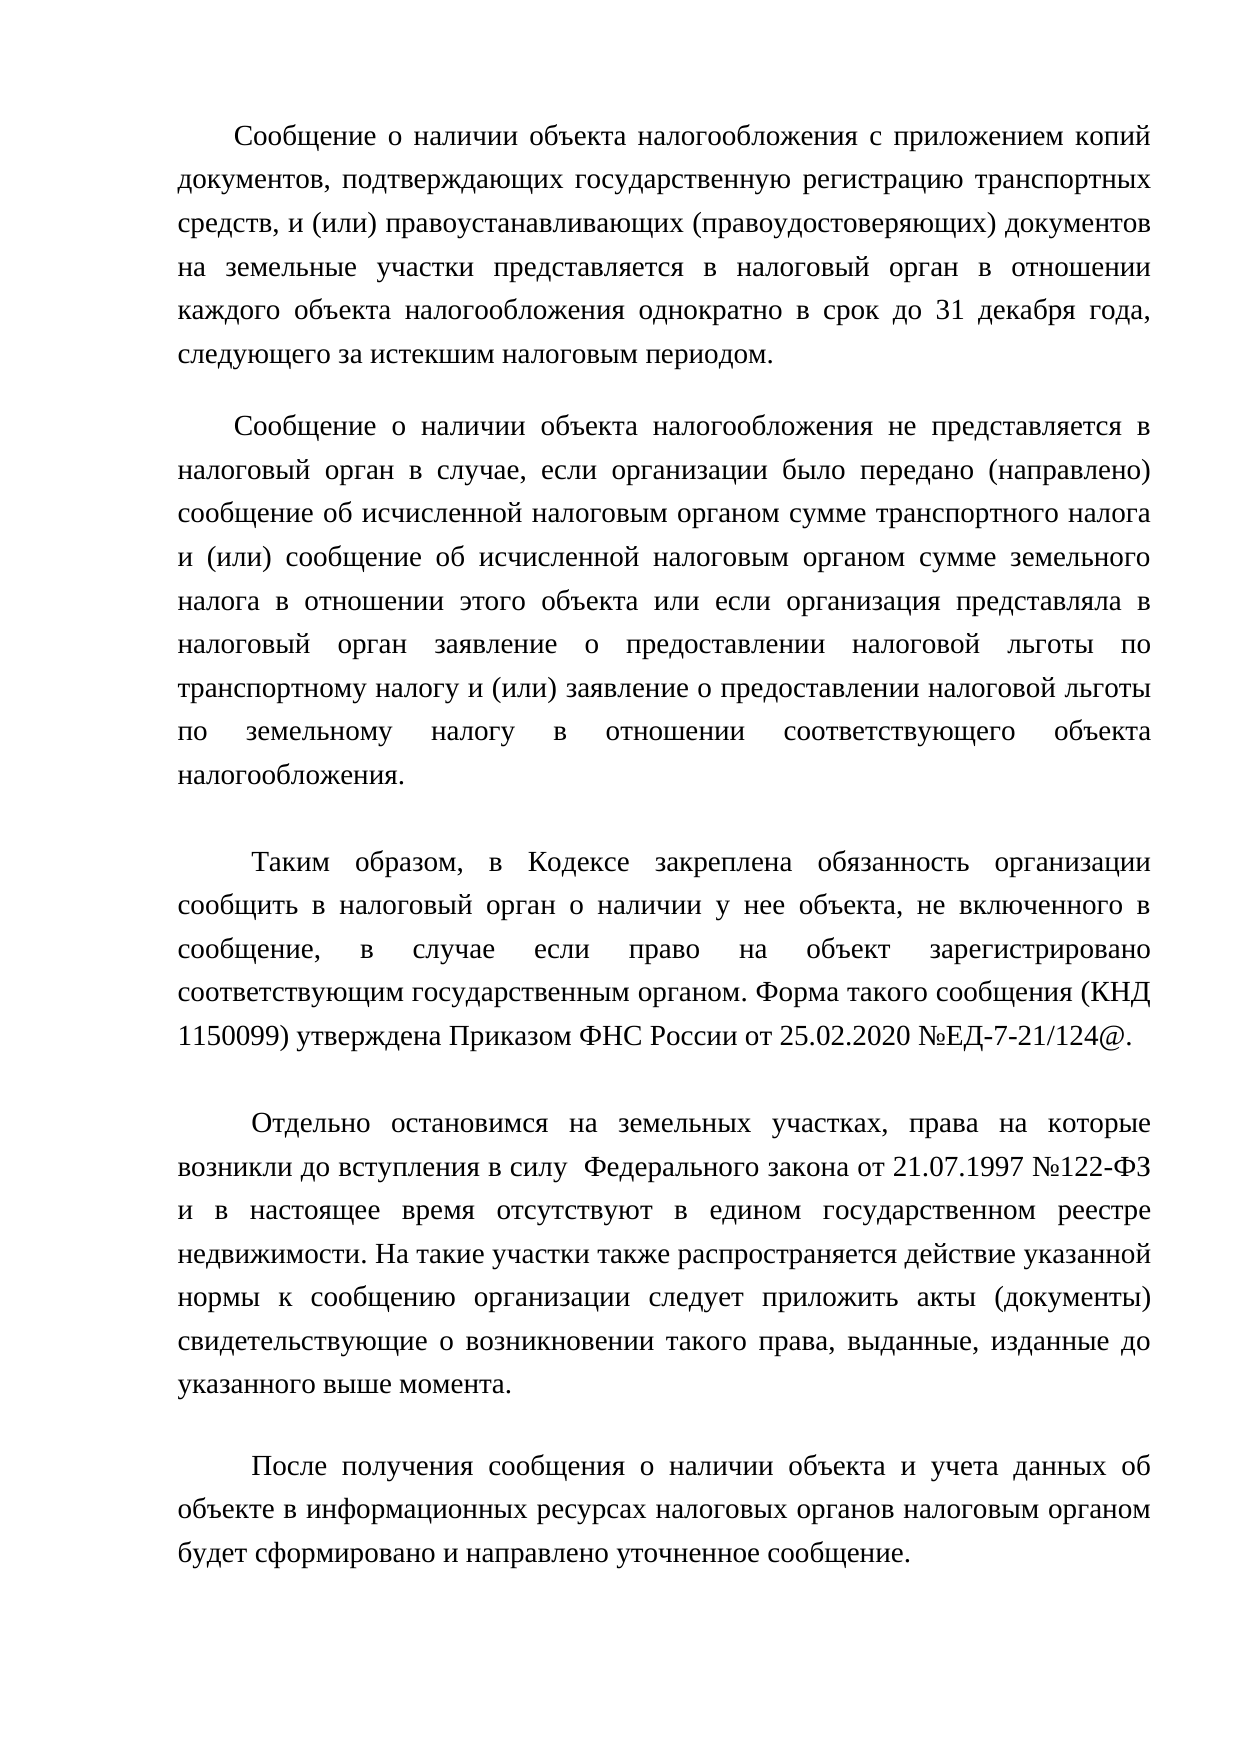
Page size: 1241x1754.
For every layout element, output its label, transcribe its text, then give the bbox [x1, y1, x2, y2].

text Отдельно остановимся на земельных участках, права на которые возникли до вступления в силу Федерального закона от 21.07.1997 №122-ФЗ и в настоящее время отсутствуют в едином государственном реестре недвижимости. На такие участки также распространяется действие указанной нормы к сообщению организации следует приложить акты (документы) свидетельствующие о возникновении такого права, выданные, изданные до указанного выше момента. [177, 1105, 1152, 1400]
text После получения сообщения о наличии объекта и учета данных об объекте в информационных ресурсах налоговых органов налоговым органом будет сформировано и направлено уточненное сообщение. [177, 1448, 1152, 1569]
text Сообщение о наличии объекта налогообложения с приложением копий документов, подтверждающих государственную регистрацию транспортных средств, и (или) правоустанавливающих (правоудостоверяющих) документов на земельные участки представляется в налоговый орган в отношении каждого объекта налогообложения однократно в срок до 31 декабря года, следующего за истекшим налоговым периодом. [177, 118, 1152, 369]
text Сообщение о наличии объекта налогообложения не представляется в налоговый орган в случае, если организации было передано (направлено) сообщение об исчисленной налоговым органом сумме транспортного налога и (или) сообщение об исчисленной налоговым органом сумме земельного налога в отношении этого объекта или если организация представляла в налоговый орган заявление о предоставлении налоговой льготы по транспортному налогу и (или) заявление о предоставлении налоговой льготы по земельному налогу в отношении соответствующего объекта налогообложения. [177, 408, 1152, 790]
text Таким образом, в Кодексе закреплена обязанность организации сообщить в налоговый орган о наличии у нее объекта, не включенного в сообщение, в случае если право на объект зарегистрировано соответствующим государственным органом. Форма такого сообщения (КНД 1150099) утверждена Приказом ФНС России от 25.02.2020 №ЕД-7-21/124@. [177, 844, 1152, 1052]
